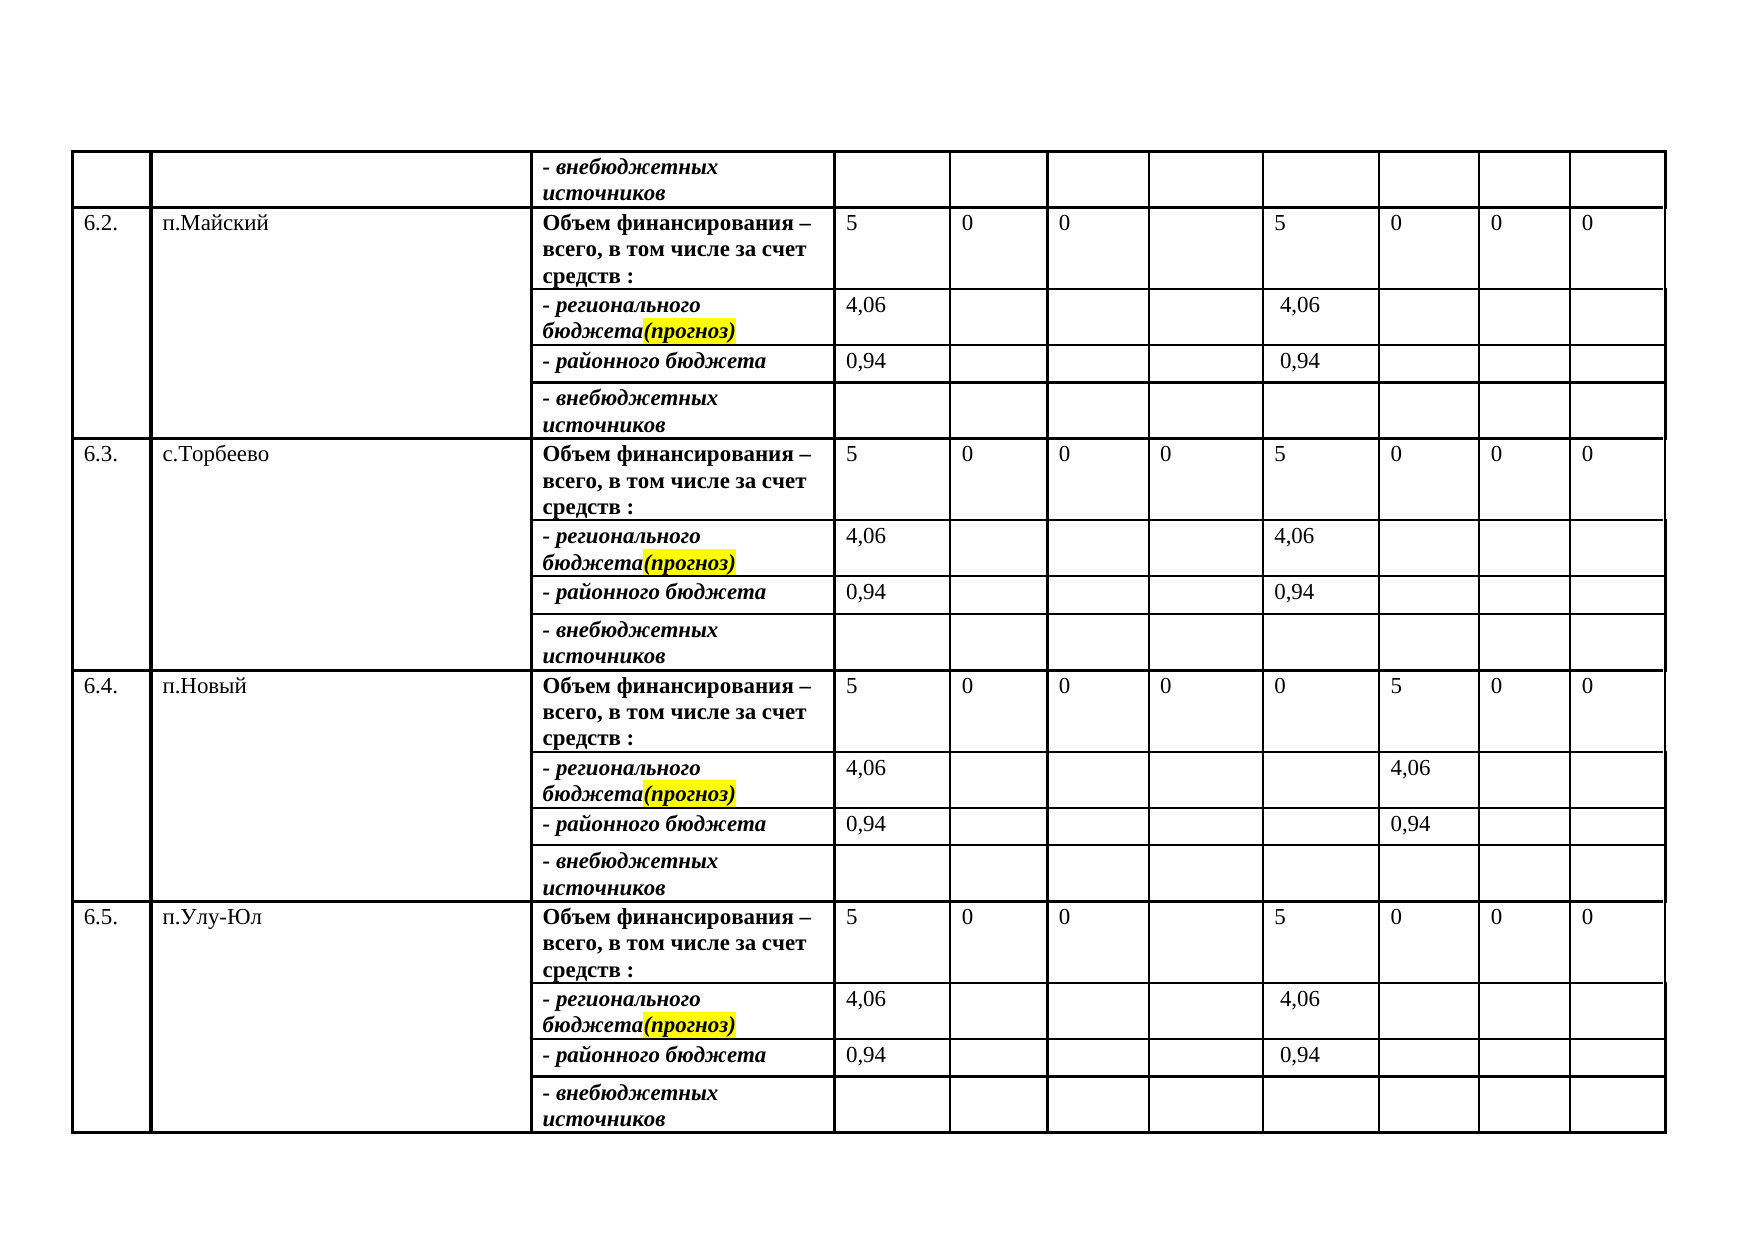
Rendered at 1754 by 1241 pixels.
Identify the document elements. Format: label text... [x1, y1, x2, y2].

table_cell 4,06 [1264, 521, 1378, 575]
table_cell [1150, 209, 1262, 288]
table_cell Объем финансирования – всего, в том числе за счет средств : [533, 672, 833, 751]
table_cell [1480, 846, 1569, 900]
table_cell 5 [1264, 903, 1378, 982]
table_cell [1571, 153, 1664, 206]
table_cell 0,94 [836, 346, 949, 381]
table_cell 5 [1264, 440, 1378, 519]
table_cell [951, 346, 1046, 381]
table_cell [951, 984, 1046, 1038]
table_cell [1480, 984, 1569, 1038]
table_cell [1480, 153, 1569, 206]
table_cell [1380, 615, 1478, 668]
table_cell 0 [1049, 903, 1148, 982]
table_cell [951, 846, 1046, 900]
table_cell [1571, 809, 1664, 844]
table_cell [1380, 384, 1478, 437]
table_cell [1150, 846, 1262, 900]
table_cell [1571, 577, 1664, 613]
table_cell 0 [1380, 209, 1478, 288]
table_cell [1150, 346, 1262, 381]
table_cell 0,94 [836, 577, 949, 613]
table_cell - районного бюджета [533, 346, 833, 381]
table_cell [1049, 984, 1148, 1038]
table_cell [1571, 615, 1664, 668]
table_cell [951, 809, 1046, 844]
table_cell [1571, 288, 1664, 344]
table_cell [1480, 346, 1569, 381]
table_cell [1049, 846, 1148, 900]
table_cell [1571, 519, 1664, 575]
table_cell [951, 615, 1046, 668]
table_cell [836, 846, 949, 900]
table_cell 0 [1380, 440, 1478, 519]
table_cell - районного бюджета [533, 577, 833, 613]
table_cell [1049, 1078, 1148, 1131]
table_cell [1380, 1040, 1478, 1075]
table_cell [1480, 615, 1569, 668]
table_cell 0 [1571, 437, 1664, 519]
table_cell [1049, 384, 1148, 437]
table_cell [1264, 809, 1378, 844]
table_cell [951, 153, 1046, 206]
table_cell [836, 615, 949, 668]
table_cell [836, 1078, 949, 1131]
table_cell [1049, 153, 1148, 206]
table_cell 6.2. [74, 209, 149, 437]
table_cell 4,06 [836, 521, 949, 575]
table_cell [1480, 753, 1569, 807]
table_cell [533, 903, 833, 982]
table_cell 0,94 [1264, 346, 1378, 381]
table_cell [1571, 346, 1664, 381]
table_cell [1049, 577, 1148, 613]
table_cell 0 [1480, 903, 1569, 982]
table_cell [1571, 1040, 1664, 1075]
table_cell 0 [951, 903, 1046, 982]
table_cell [1264, 1078, 1378, 1131]
table_cell 0 [1049, 440, 1148, 519]
table_cell [836, 384, 949, 437]
table_cell [1480, 1078, 1569, 1131]
table_cell - регионального бюджета(прогноз) [533, 984, 833, 1038]
table_cell 5 [836, 440, 949, 519]
table_cell [1571, 751, 1664, 807]
table_cell 0,94 [1264, 577, 1378, 613]
table_cell [1049, 290, 1148, 344]
table_cell [1264, 846, 1378, 900]
table_cell 0,94 [836, 1040, 949, 1075]
table_cell [1150, 384, 1262, 437]
table_cell - районного бюджета [533, 1040, 833, 1075]
table_cell [1380, 1078, 1478, 1131]
table_cell - регионального бюджета(прогноз) [533, 521, 833, 575]
table_cell 0 [951, 672, 1046, 751]
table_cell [533, 209, 833, 288]
table_cell 0 [951, 209, 1046, 288]
table_cell [1380, 846, 1478, 900]
table_cell Объем финансирования – всего, в том числе за счет средств : [533, 440, 833, 519]
table_cell [1380, 521, 1478, 575]
table_cell [1571, 982, 1664, 1038]
table_cell 0 [1480, 209, 1569, 288]
table_cell [1049, 346, 1148, 381]
table_cell 5 [836, 209, 949, 288]
table_cell [951, 384, 1046, 437]
table_cell [1049, 521, 1148, 575]
table_cell 4,06 [836, 753, 949, 807]
table_cell 4,06 [836, 290, 949, 344]
table_cell 4,06 [1264, 290, 1378, 344]
table_cell - регионального бюджета(прогноз) [533, 290, 833, 344]
table_cell - внебюджетных источников [533, 846, 833, 900]
table_cell [1480, 521, 1569, 575]
table_cell [1049, 1040, 1148, 1075]
table_cell - районного бюджета [533, 809, 833, 844]
table_cell 0 [1264, 672, 1378, 751]
table_cell [1480, 384, 1569, 437]
table_cell [1150, 809, 1262, 844]
table_cell п.Улу-Юл [153, 903, 530, 1131]
table_cell [1571, 384, 1664, 437]
table_cell - внебюджетных источников [533, 153, 833, 206]
table_cell 0 [951, 440, 1046, 519]
table_cell п.Майский [153, 209, 530, 437]
table_cell [1049, 615, 1148, 668]
table_cell [1480, 809, 1569, 844]
table_cell [1150, 521, 1262, 575]
table_cell 0 [1571, 206, 1664, 288]
table_cell [951, 290, 1046, 344]
table_cell [1264, 384, 1378, 437]
table_cell 6.4. [74, 672, 149, 900]
table_cell [1480, 1040, 1569, 1075]
table_cell [951, 521, 1046, 575]
table_cell [1380, 153, 1478, 206]
table_cell 0 [1480, 672, 1569, 751]
table_cell [1571, 1078, 1664, 1131]
table_cell [1150, 903, 1262, 982]
table_cell [1380, 346, 1478, 381]
table_cell [1264, 615, 1378, 668]
table_cell 0 [1480, 440, 1569, 519]
table_cell [1150, 153, 1262, 206]
table_cell 5 [836, 903, 949, 982]
table_cell [1380, 577, 1478, 613]
table_cell - регионального бюджета(прогноз) [533, 753, 833, 807]
table_cell 0,94 [1264, 1040, 1378, 1075]
table_cell [1150, 984, 1262, 1038]
table_cell [1264, 753, 1378, 807]
table_cell [1150, 615, 1262, 668]
table_cell [1150, 290, 1262, 344]
table_cell [1150, 577, 1262, 613]
table_cell [1380, 290, 1478, 344]
table_cell с.Торбеево [153, 440, 530, 668]
table_cell [1150, 753, 1262, 807]
table_cell 0,94 [836, 809, 949, 844]
table_cell [1264, 153, 1378, 206]
table_cell [1571, 846, 1664, 900]
table_cell 0 [1380, 903, 1478, 982]
table_cell [1480, 290, 1569, 344]
table_cell 0 [1571, 900, 1664, 982]
table_cell - внебюджетных источников [533, 1078, 833, 1131]
table_cell 6.3. [74, 440, 149, 668]
table_cell - внебюджетных источников [533, 384, 833, 437]
table_cell [1380, 984, 1478, 1038]
table_cell 5 [1264, 209, 1378, 288]
table_cell 5 [1380, 672, 1478, 751]
table_cell 0 [1150, 440, 1262, 519]
table_cell 6.5. [74, 903, 149, 1131]
table_cell 0,94 [1380, 809, 1478, 844]
table_cell [1049, 809, 1148, 844]
table_cell 0 [1571, 669, 1664, 751]
table_cell [951, 753, 1046, 807]
table_cell [951, 577, 1046, 613]
table_cell 0 [1150, 672, 1262, 751]
table_cell 4,06 [1264, 984, 1378, 1038]
table_cell [1480, 577, 1569, 613]
table_cell 0 [1049, 672, 1148, 751]
table_cell 4,06 [1380, 753, 1478, 807]
table_cell [951, 1078, 1046, 1131]
table_cell [836, 153, 949, 206]
table_cell 4,06 [836, 984, 949, 1038]
table_cell [951, 1040, 1046, 1075]
table_cell - внебюджетных источников [533, 615, 833, 668]
table_cell [1049, 753, 1148, 807]
table_cell 0 [1049, 209, 1148, 288]
table_cell [1150, 1040, 1262, 1075]
table_cell [1150, 1078, 1262, 1131]
table_cell п.Новый [153, 672, 530, 900]
table_cell 5 [836, 672, 949, 751]
